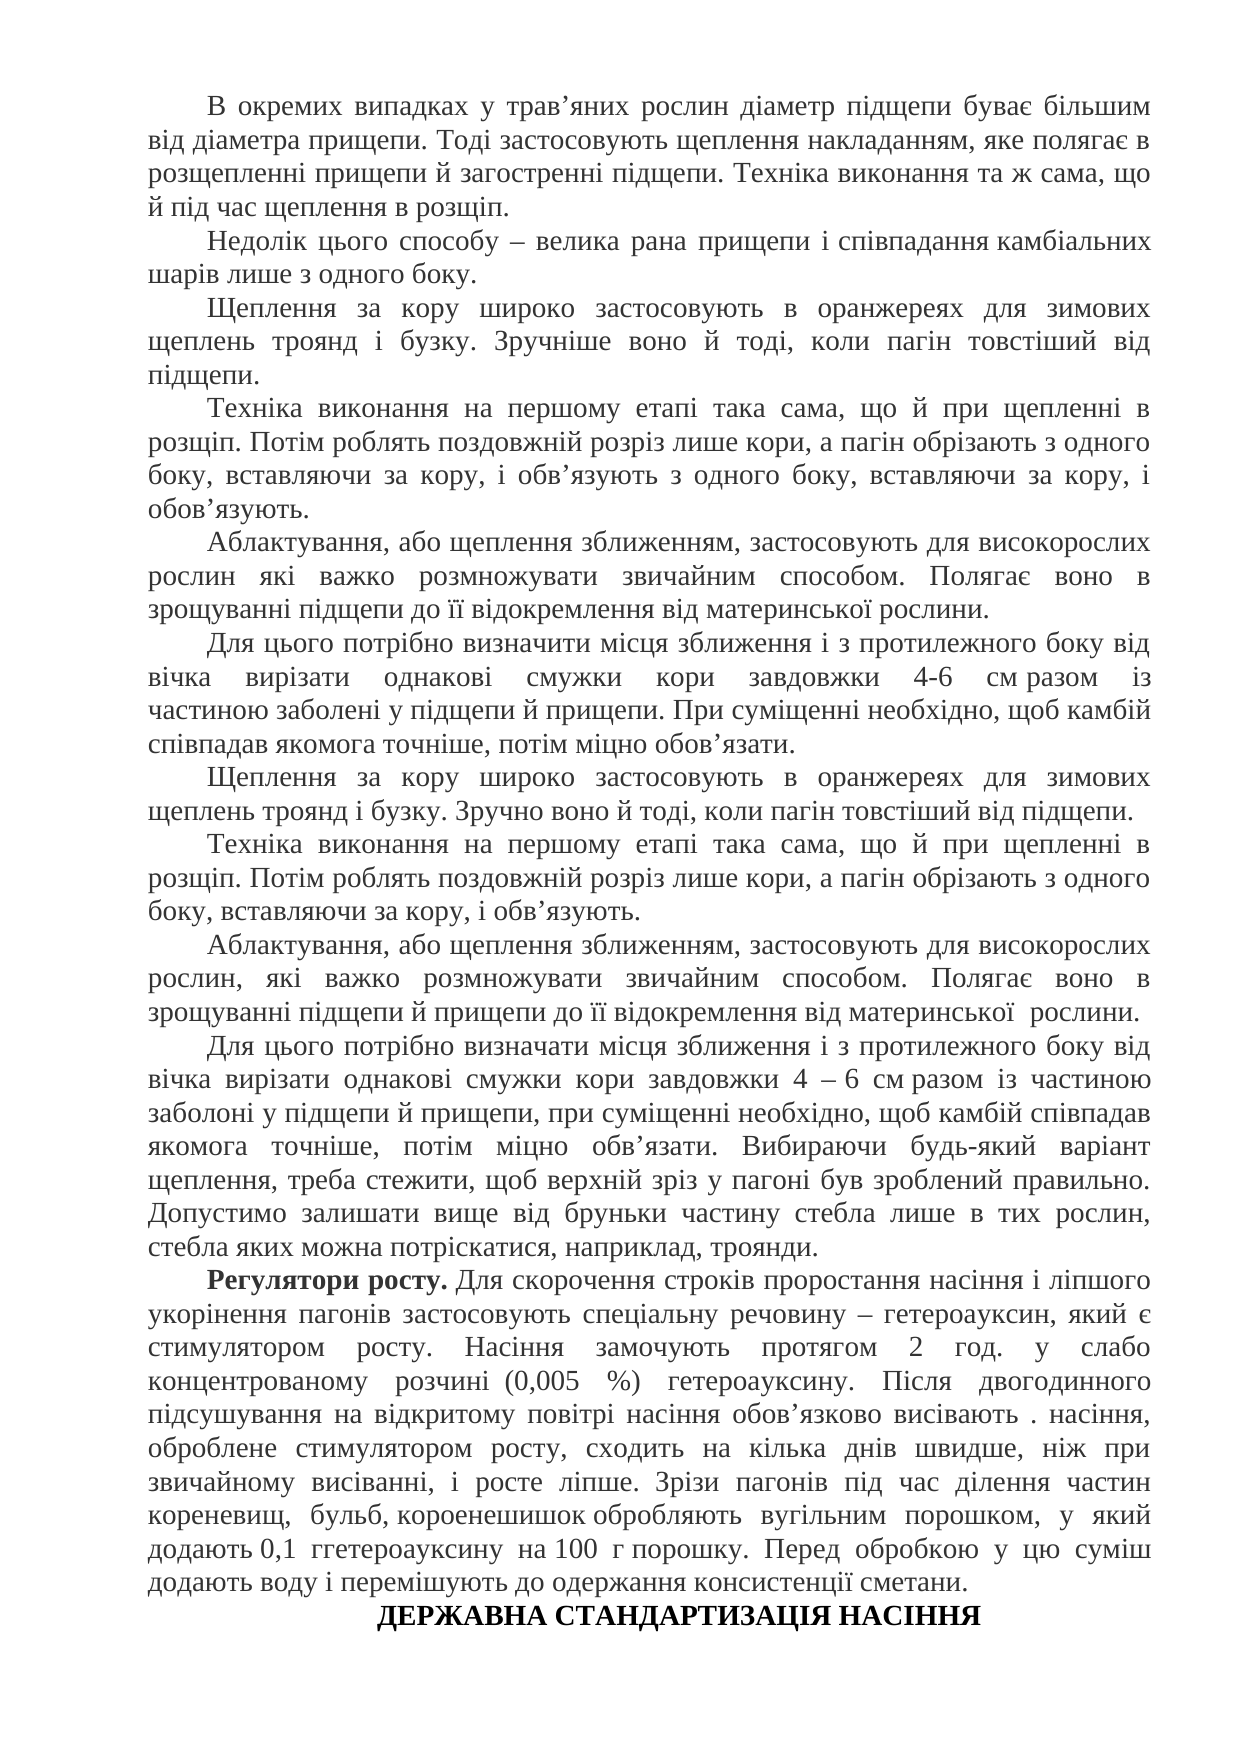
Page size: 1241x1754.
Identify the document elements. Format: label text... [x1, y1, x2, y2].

text Для цього потрібно визначати місця зближення і з протилежного боку від вічка вирізати однакові смужки кори завдовжки 4 – 6 см разом із частиною заболоні у підщепи й прищепи, при суміщенні необхідно, щоб камбій співпадав якомога точніше, потім міцно обв’язати. Вибираючи будь-який варіант щеплення, треба стежити, щоб верхній зріз у пагоні був зроблений правильно. Допустимо залишати вище від бруньки частину стебла лише в тих рослин, стебла яких можна потріскатися, наприклад, троянди. [148, 1028, 1152, 1262]
text В окремих випадках у трав’яних рослин діаметр підщепи буває більшим від діаметра прищепи. Тоді застосовують щеплення накладанням, яке полягає в розщепленні прищепи й загостренні підщепи. Техніка виконання та ж сама, що й під час щеплення в розщіп. [148, 88, 1152, 223]
text Аблактування, або щеплення зближенням, застосовують для високорослих рослин які важко розмножувати звичайним способом. Полягає воно в зрощуванні підщепи до її відокремлення від материнської рослини. [148, 524, 1152, 625]
text Техніка виконання на першому етапі така сама, що й при щепленні в розщіп. Потім роблять поздовжній розріз лише кори, а пагін обрізають з одного боку, вставляючи за кору, і обв’язують. [148, 826, 1152, 927]
text Для цього потрібно визначити місця зближення і з протилежного боку від вічка вирізати однакові смужки кори завдовжки 4-6 см разом із частиною заболені у підщепи й прищепи. При суміщенні необхідно, щоб камбій співпадав якомога точніше, потім міцно обов’язати. [148, 625, 1152, 759]
text Аблактування, або щеплення зближенням, застосовують для високорослих рослин, які важко розмножувати звичайним способом. Полягає воно в зрощуванні підщепи й прищепи до її відокремлення від материнської рослини. [148, 927, 1152, 1028]
text Регулятори росту. Для скорочення строків проростання насіння і ліпшого укорінення пагонів застосовують спеціальну речовину – гетероауксин, який є стимулятором росту. Насіння замочують протягом 2 год. у слабо концентрованому розчині (0,005 %) гетероауксину. Після двогодинного підсушування на відкритому повітрі насіння обов’язково висівають . насіння, оброблене стимулятором росту, сходить на кілька днів швидше, ніж при звичайному висіванні, і росте ліпше. Зрізи пагонів під час ділення частин кореневищ, бульб, короенешишок обробляють вугільним порошком, у який додають 0,1 ггетероауксину на 100 г порошку. Перед обробкою у цю суміш додають воду і перемішують до одержання консистенції сметани. [148, 1262, 1152, 1598]
text ДЕРЖАВНА СТАНДАРТИЗАЦІЯ НАСІННЯ [148, 1598, 1152, 1631]
text Техніка виконання на першому етапі така сама, що й при щепленні в розщіп. Потім роблять поздовжній розріз лише кори, а пагін обрізають з одного боку, вставляючи за кору, і обв’язують з одного боку, вставляючи за кору, і обов’язують. [148, 390, 1152, 524]
text Недолік цього способу – велика рана прищепи і співпадання камбіальних шарів лише з одного боку. [148, 223, 1152, 290]
text Щеплення за кору широко застосовують в оранжереях для зимових щеплень троянд і бузку. Зручніше воно й тоді, коли пагін товстіший від підщепи. [148, 290, 1152, 390]
text Щеплення за кору широко застосовують в оранжереях для зимових щеплень троянд і бузку. Зручно воно й тоді, коли пагін товстіший від підщепи. [148, 759, 1152, 826]
